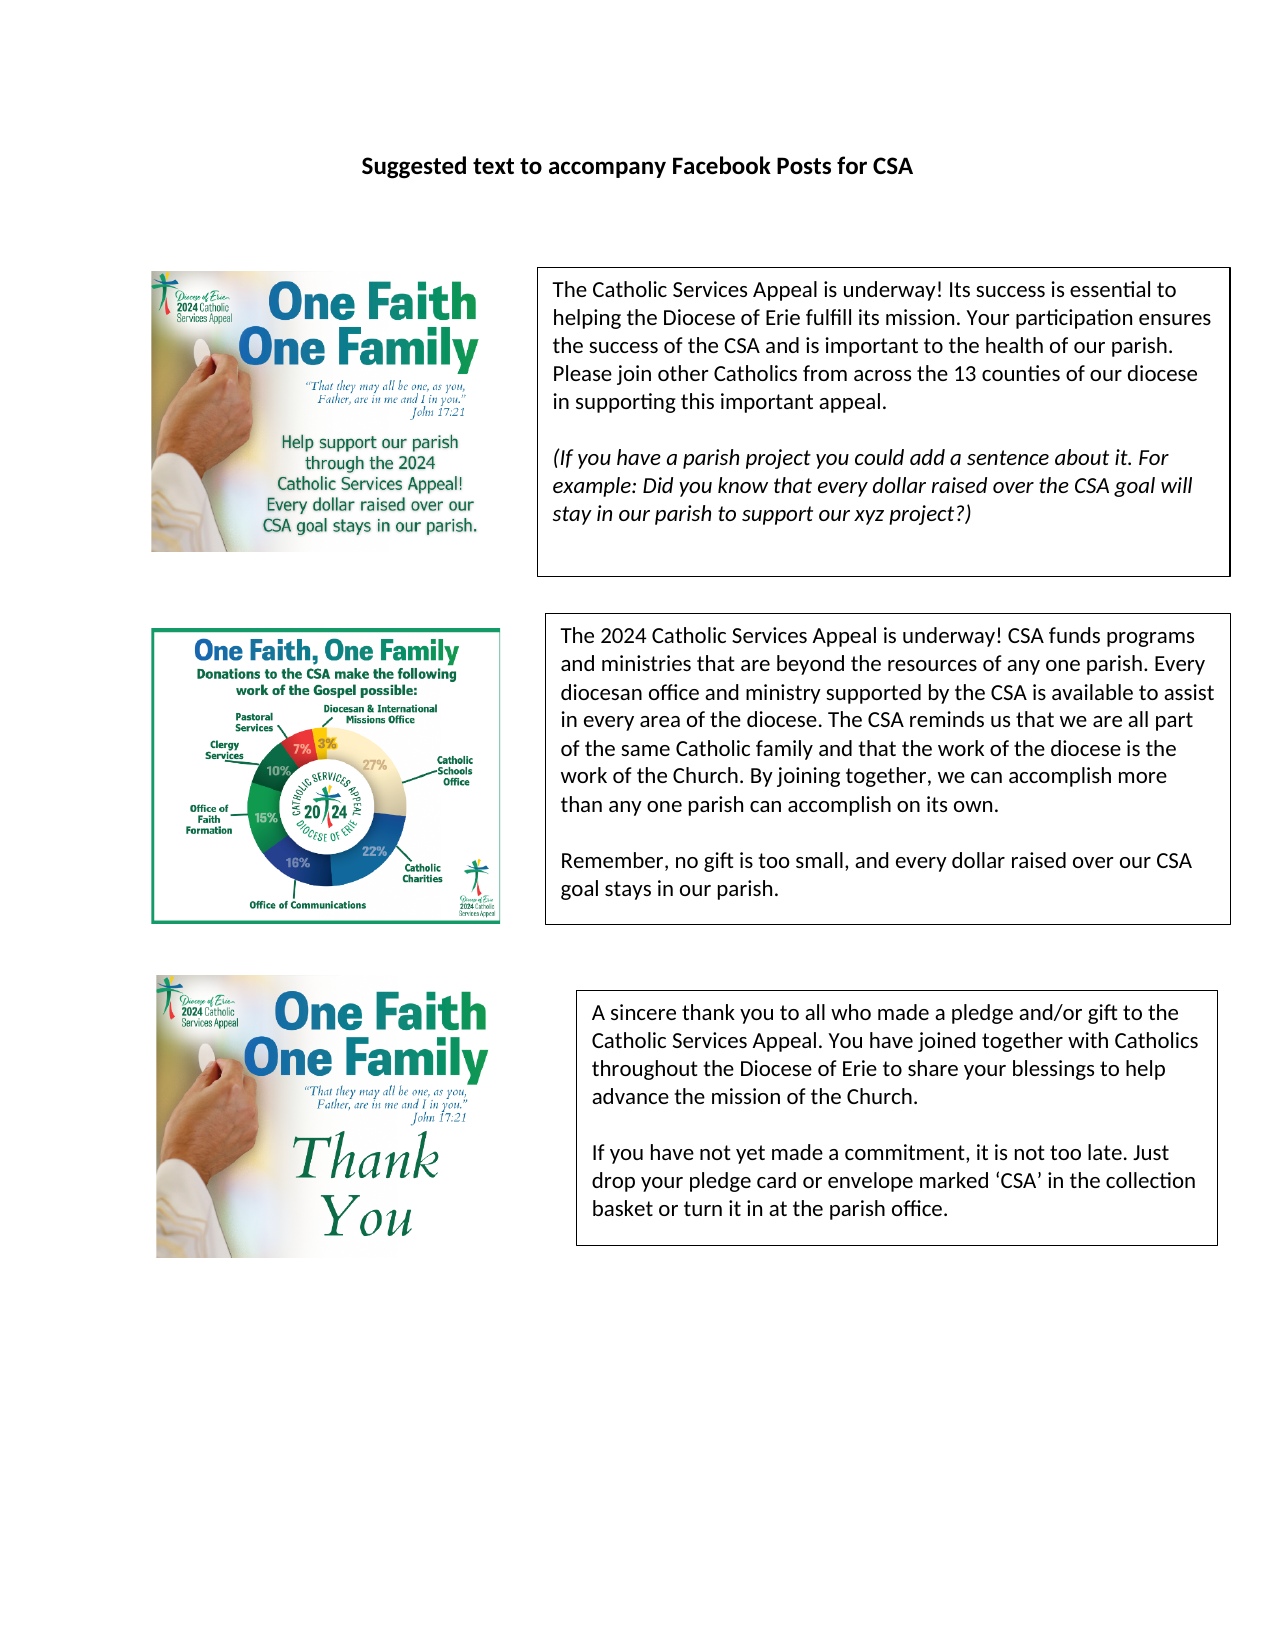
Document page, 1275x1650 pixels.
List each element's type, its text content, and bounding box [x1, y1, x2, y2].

text Suggested text to accompany Facebook Posts for CSA [150, 150, 1125, 181]
picture [154, 975, 492, 1256]
picture [150, 628, 500, 922]
picture [150, 271, 484, 550]
